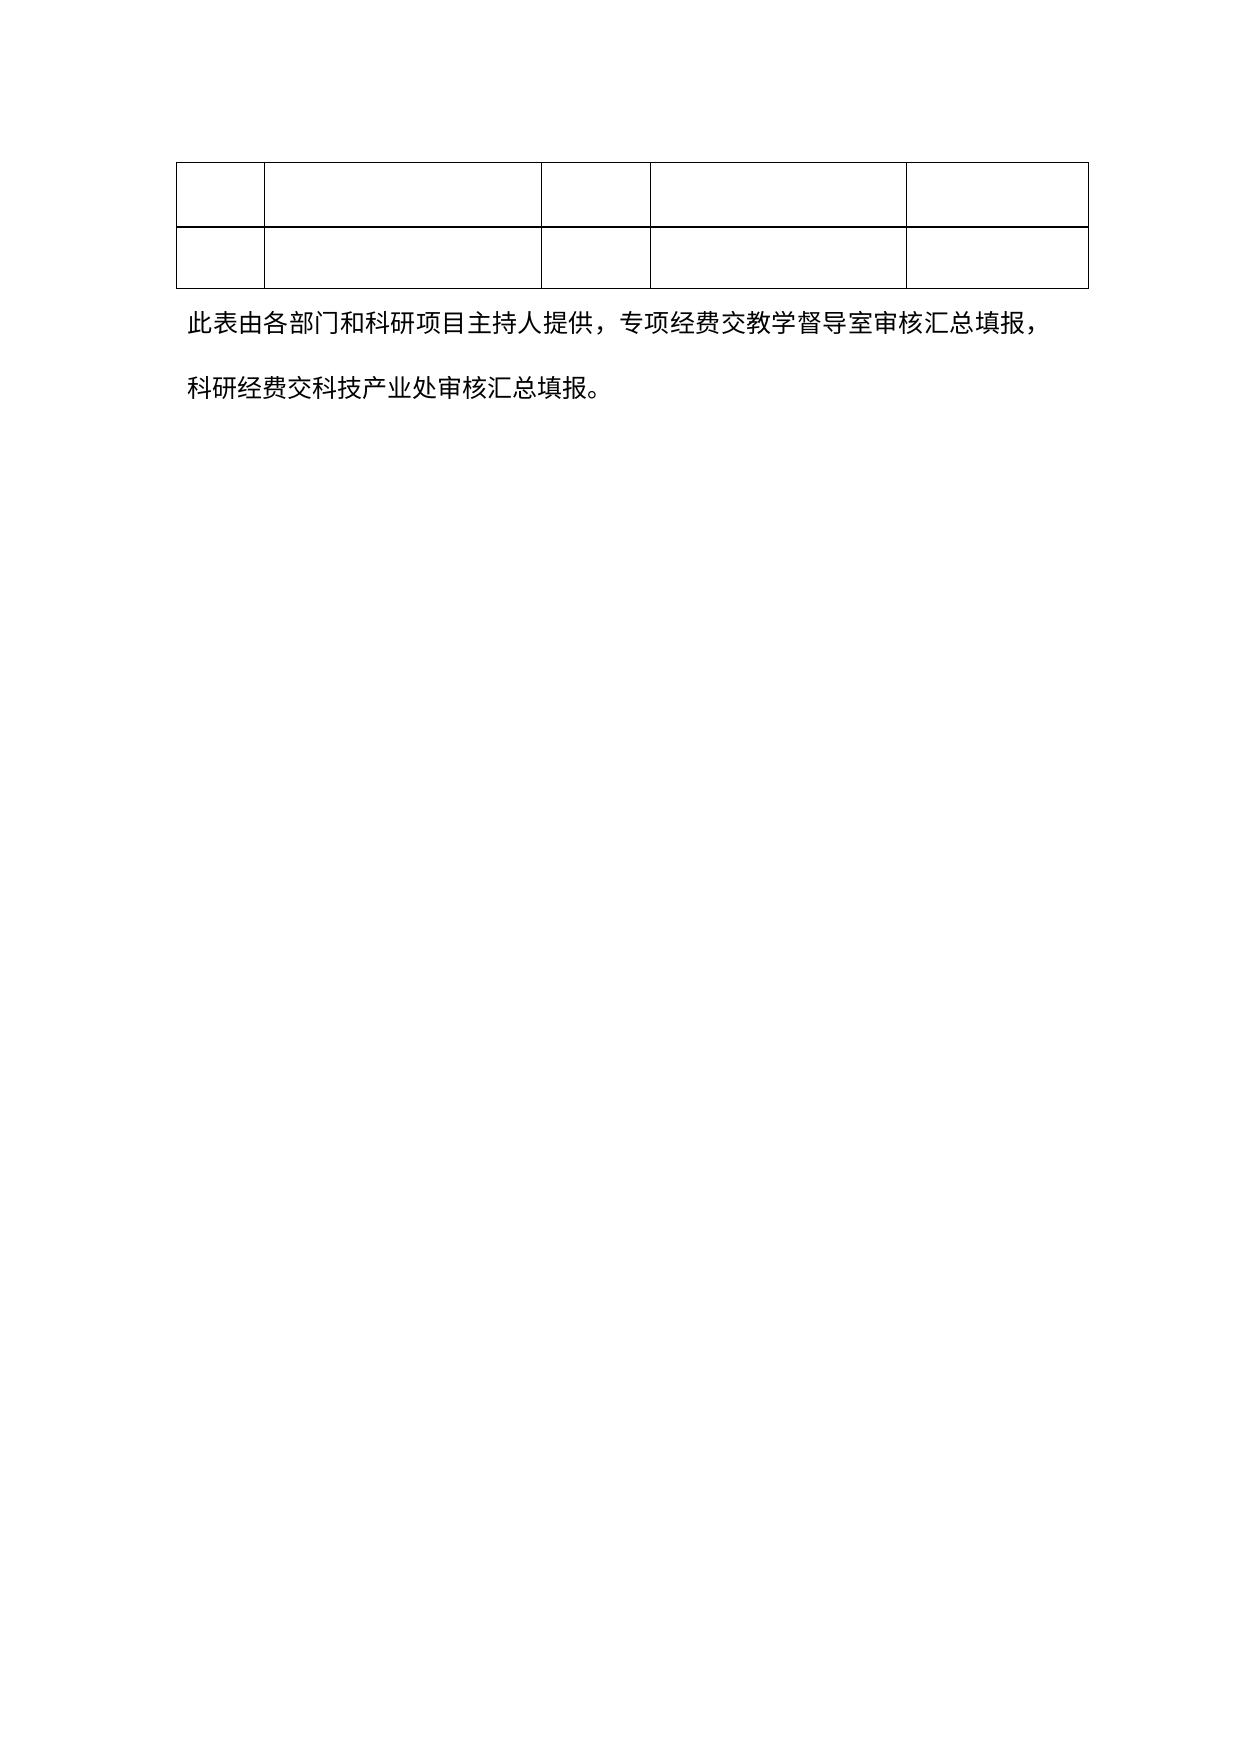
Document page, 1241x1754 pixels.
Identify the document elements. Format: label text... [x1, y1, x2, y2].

table_cell [907, 163, 1088, 226]
table_cell [265, 228, 541, 288]
table_cell [651, 228, 906, 288]
table_cell [265, 163, 541, 226]
table_cell [542, 228, 650, 288]
table_cell [177, 228, 264, 288]
table_cell [651, 163, 906, 226]
text 此表由各部门和科研项目主持人提供，专项经费交教学督导室审核汇总填报，科研经费交科技产业处审核汇总填报。 [187, 289, 1053, 419]
table_cell [907, 228, 1088, 288]
table_cell [542, 163, 650, 226]
table_cell [177, 163, 264, 226]
